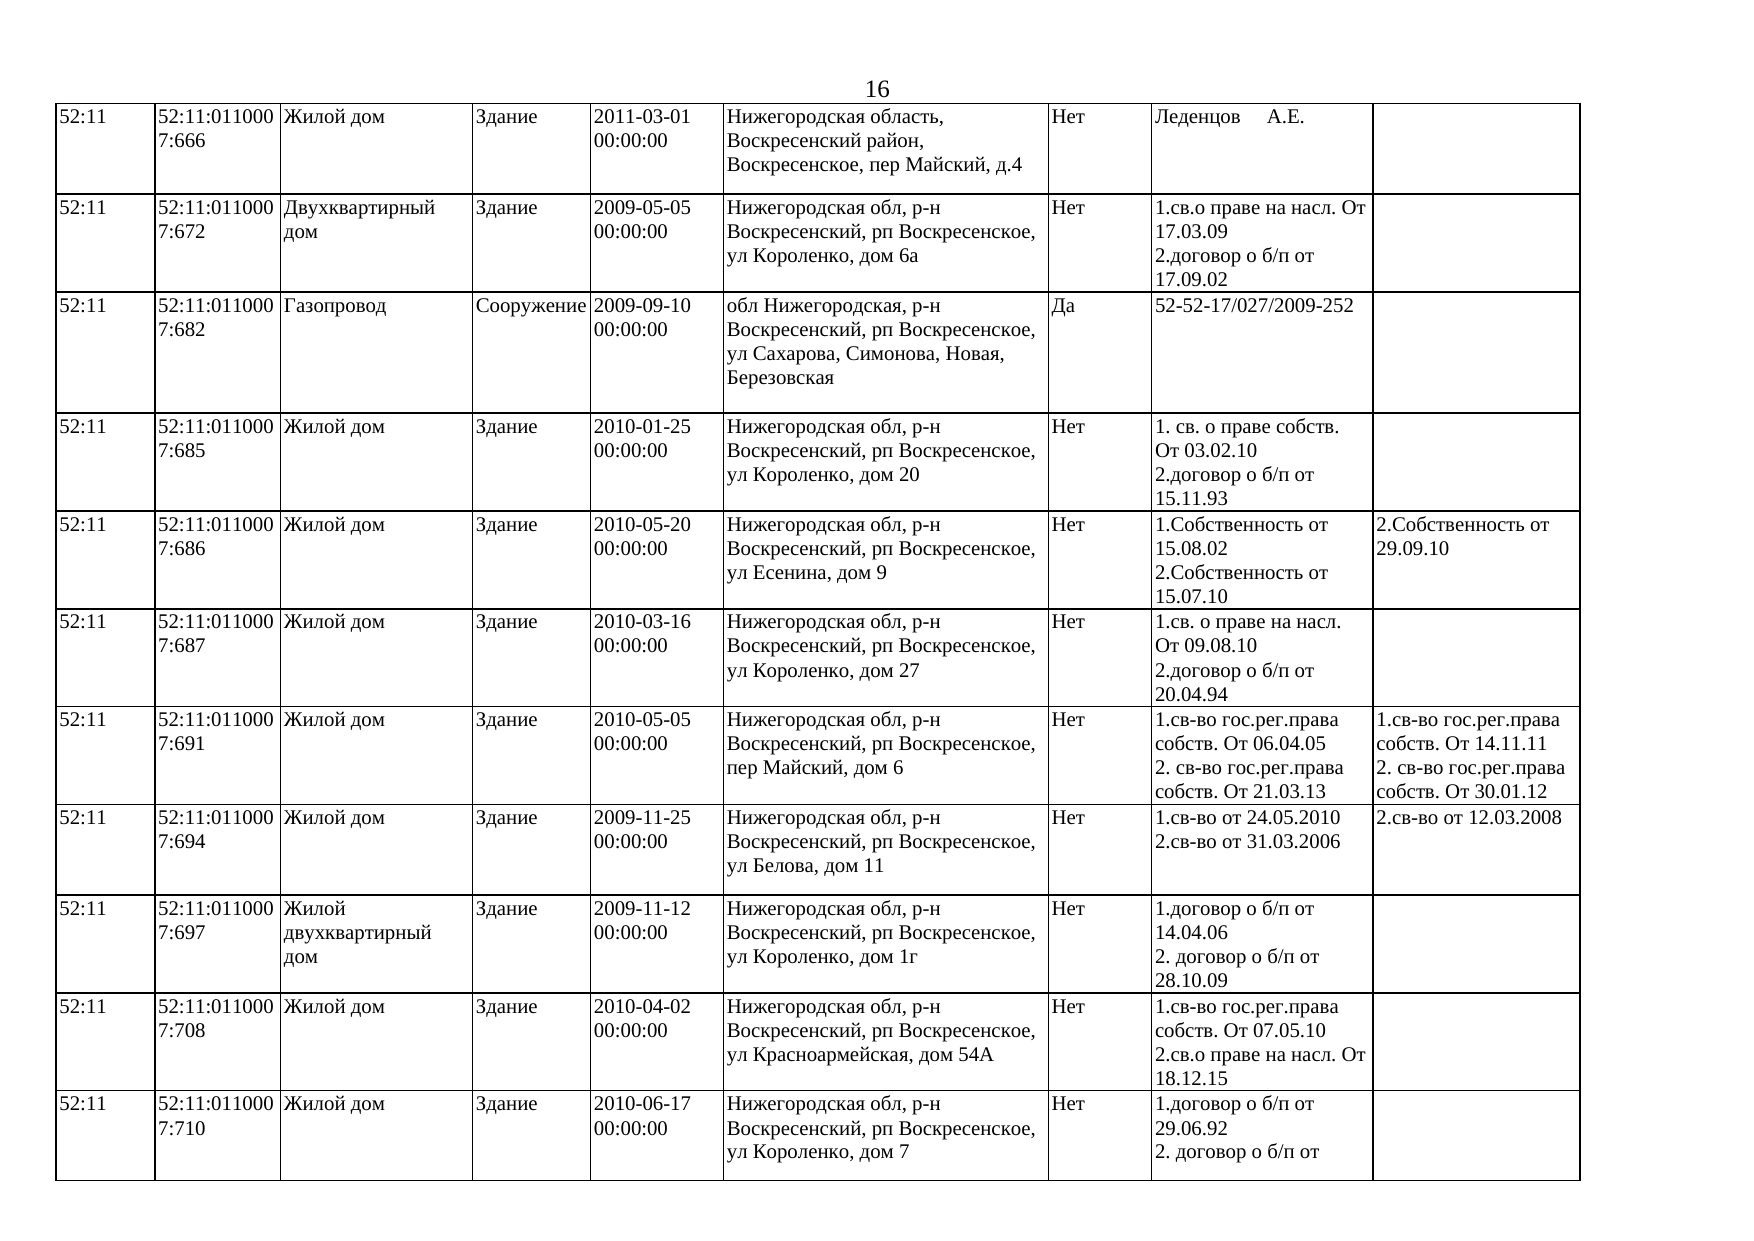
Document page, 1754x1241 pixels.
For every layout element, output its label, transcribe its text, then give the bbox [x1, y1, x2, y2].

table_cell Леденцов А.Е. [1152, 104, 1372, 193]
table_cell Жилой дом [281, 414, 472, 510]
table_cell Нет [1049, 896, 1151, 992]
table_cell Жилой дом [281, 805, 472, 894]
table_cell Здание [473, 414, 590, 510]
table_cell 52:11 [57, 512, 154, 608]
table_cell [1374, 610, 1579, 706]
table_cell 52-52-17/027/2009-252 [1152, 293, 1372, 412]
table_cell [1374, 1091, 1579, 1179]
table_cell 52:11:0110007:686 [156, 512, 280, 608]
table_cell 52:11 [57, 610, 154, 706]
table_cell Нижегородская обл, р-н Воскресенский, рп Воскресенское, ул Есенина, дом 9 [724, 512, 1048, 608]
table_cell 2010-05-05 00:00:00 [591, 707, 723, 803]
table_cell Нет [1049, 104, 1151, 193]
table_cell Нижегородская обл, р-н Воскресенский, рп Воскресенское, ул Короленко, дом 20 [724, 414, 1048, 510]
table_cell 52:11 [57, 293, 154, 412]
table_cell 52:11:0110007:687 [156, 610, 280, 706]
table_cell [1374, 896, 1579, 992]
table_cell 1.св-во гос.рег.права собств. От 06.04.05 2. св-во гос.рег.права собств. От 21.03.13 [1152, 707, 1372, 803]
table_cell Жилой дом [281, 610, 472, 706]
table_cell Сооружение [473, 293, 590, 412]
table_cell Нет [1049, 1091, 1151, 1179]
table_cell Здание [473, 104, 590, 193]
table_cell Нет [1049, 707, 1151, 803]
table_cell Здание [473, 805, 590, 894]
table_cell Нижегородская обл, р-н Воскресенский, рп Воскресенское, ул Короленко, дом 6а [724, 195, 1048, 291]
table_cell 2.св-во от 12.03.2008 [1374, 805, 1579, 894]
table_cell [1374, 414, 1579, 510]
table_cell 52:11 [57, 896, 154, 992]
table_cell Жилой двухквартирный дом [281, 896, 472, 992]
table_cell 2010-04-02 00:00:00 [591, 994, 723, 1090]
table_cell 1. св. о праве собств. От 03.02.10 2.договор о б/п от 15.11.93 [1152, 414, 1372, 510]
table_cell 52:11 [57, 104, 154, 193]
table_cell [1374, 293, 1579, 412]
table_cell 1.договор о б/п от 14.04.06 2. договор о б/п от 28.10.09 [1152, 896, 1372, 992]
table_cell 52:11 [57, 195, 154, 291]
table_cell 2010-06-17 00:00:00 [591, 1091, 723, 1179]
table_cell Здание [473, 610, 590, 706]
table_cell 1.св-во гос.рег.права собств. От 14.11.11 2. св-во гос.рег.права собств. От 30.01.12 [1374, 707, 1579, 803]
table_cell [1152, 1091, 1372, 1179]
table_cell 2009-11-25 00:00:00 [591, 805, 723, 894]
table_cell 2009-09-10 00:00:00 [591, 293, 723, 412]
table_cell Жилой дом [281, 994, 472, 1090]
table_cell 1.св. о праве на насл. От 09.08.10 2.договор о б/п от 20.04.94 [1152, 610, 1372, 706]
table_cell Жилой дом [281, 1091, 472, 1179]
table_cell 52:11:0110007:666 [156, 104, 280, 193]
table_cell 2010-05-20 00:00:00 [591, 512, 723, 608]
table_cell 52:11:0110007:697 [156, 896, 280, 992]
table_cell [724, 1091, 1048, 1179]
table_cell Газопровод [281, 293, 472, 412]
table_cell Нижегородская область, Воскресенский район, Воскресенское, пер Майский, д.4 [724, 104, 1048, 193]
table_cell Нет [1049, 805, 1151, 894]
table_cell 1.св-во от 24.05.2010 2.св-во от 31.03.2006 [1152, 805, 1372, 894]
table_cell 52:11:0110007:694 [156, 805, 280, 894]
table_cell Нижегородская обл, р-н Воскресенский, рп Воскресенское, ул Короленко, дом 1г [724, 896, 1048, 992]
table_cell 52:11 [57, 414, 154, 510]
table_cell 2010-01-25 00:00:00 [591, 414, 723, 510]
table_cell 2.Собственность от 29.09.10 [1374, 512, 1579, 608]
table_cell Жилой дом [281, 512, 472, 608]
table_cell 52:11:0110007:682 [156, 293, 280, 412]
table_cell 52:11 [57, 994, 154, 1090]
table_cell Здание [473, 195, 590, 291]
table_cell 52:11:0110007:691 [156, 707, 280, 803]
table_cell 1.Собственность от 15.08.02 2.Собственность от 15.07.10 [1152, 512, 1372, 608]
table_cell Нижегородская обл, р-н Воскресенский, рп Воскресенское, ул Красноармейская, дом 54А [724, 994, 1048, 1090]
table_cell 2009-11-12 00:00:00 [591, 896, 723, 992]
table_cell Здание [473, 512, 590, 608]
table_cell 52:11 [57, 1091, 154, 1179]
table_cell Нет [1049, 610, 1151, 706]
table_cell Нет [1049, 512, 1151, 608]
table_cell Здание [473, 1091, 590, 1179]
table_cell обл Нижегородская, р-н Воскресенский, рп Воскресенское, ул Сахарова, Симонова, Новая, Березовская [724, 293, 1048, 412]
table_cell Здание [473, 707, 590, 803]
table_cell 2009-05-05 00:00:00 [591, 195, 723, 291]
table_cell Нижегородская обл, р-н Воскресенский, рп Воскресенское, пер Майский, дом 6 [724, 707, 1048, 803]
table_cell 1.св-во гос.рег.права собств. От 07.05.10 2.св.о праве на насл. От 18.12.15 [1152, 994, 1372, 1090]
table_cell 52:11 [57, 805, 154, 894]
table_cell [1374, 104, 1579, 193]
table_cell 52:11:0110007:710 [156, 1091, 280, 1179]
table_cell 2010-03-16 00:00:00 [591, 610, 723, 706]
table_cell Жилой дом [281, 707, 472, 803]
table_cell Нижегородская обл, р-н Воскресенский, рп Воскресенское, ул Белова, дом 11 [724, 805, 1048, 894]
table_cell 52:11:0110007:685 [156, 414, 280, 510]
table_cell 52:11 [57, 707, 154, 803]
table_cell Нижегородская обл, р-н Воскресенский, рп Воскресенское, ул Короленко, дом 27 [724, 610, 1048, 706]
table_cell 52:11:0110007:672 [156, 195, 280, 291]
table_cell 1.св.о праве на насл. От 17.03.09 2.договор о б/п от 17.09.02 [1152, 195, 1372, 291]
table_cell Нет [1049, 994, 1151, 1090]
table_cell Жилой дом [281, 104, 472, 193]
table_cell Здание [473, 896, 590, 992]
table_cell Здание [473, 994, 590, 1090]
table_cell [1374, 195, 1579, 291]
table_cell 52:11:0110007:708 [156, 994, 280, 1090]
table_cell 2011-03-01 00:00:00 [591, 104, 723, 193]
table_cell Нет [1049, 414, 1151, 510]
table_cell Двухквартирный дом [281, 195, 472, 291]
table_cell Да [1049, 293, 1151, 412]
table_cell Нет [1049, 195, 1151, 291]
table_cell [1374, 994, 1579, 1090]
